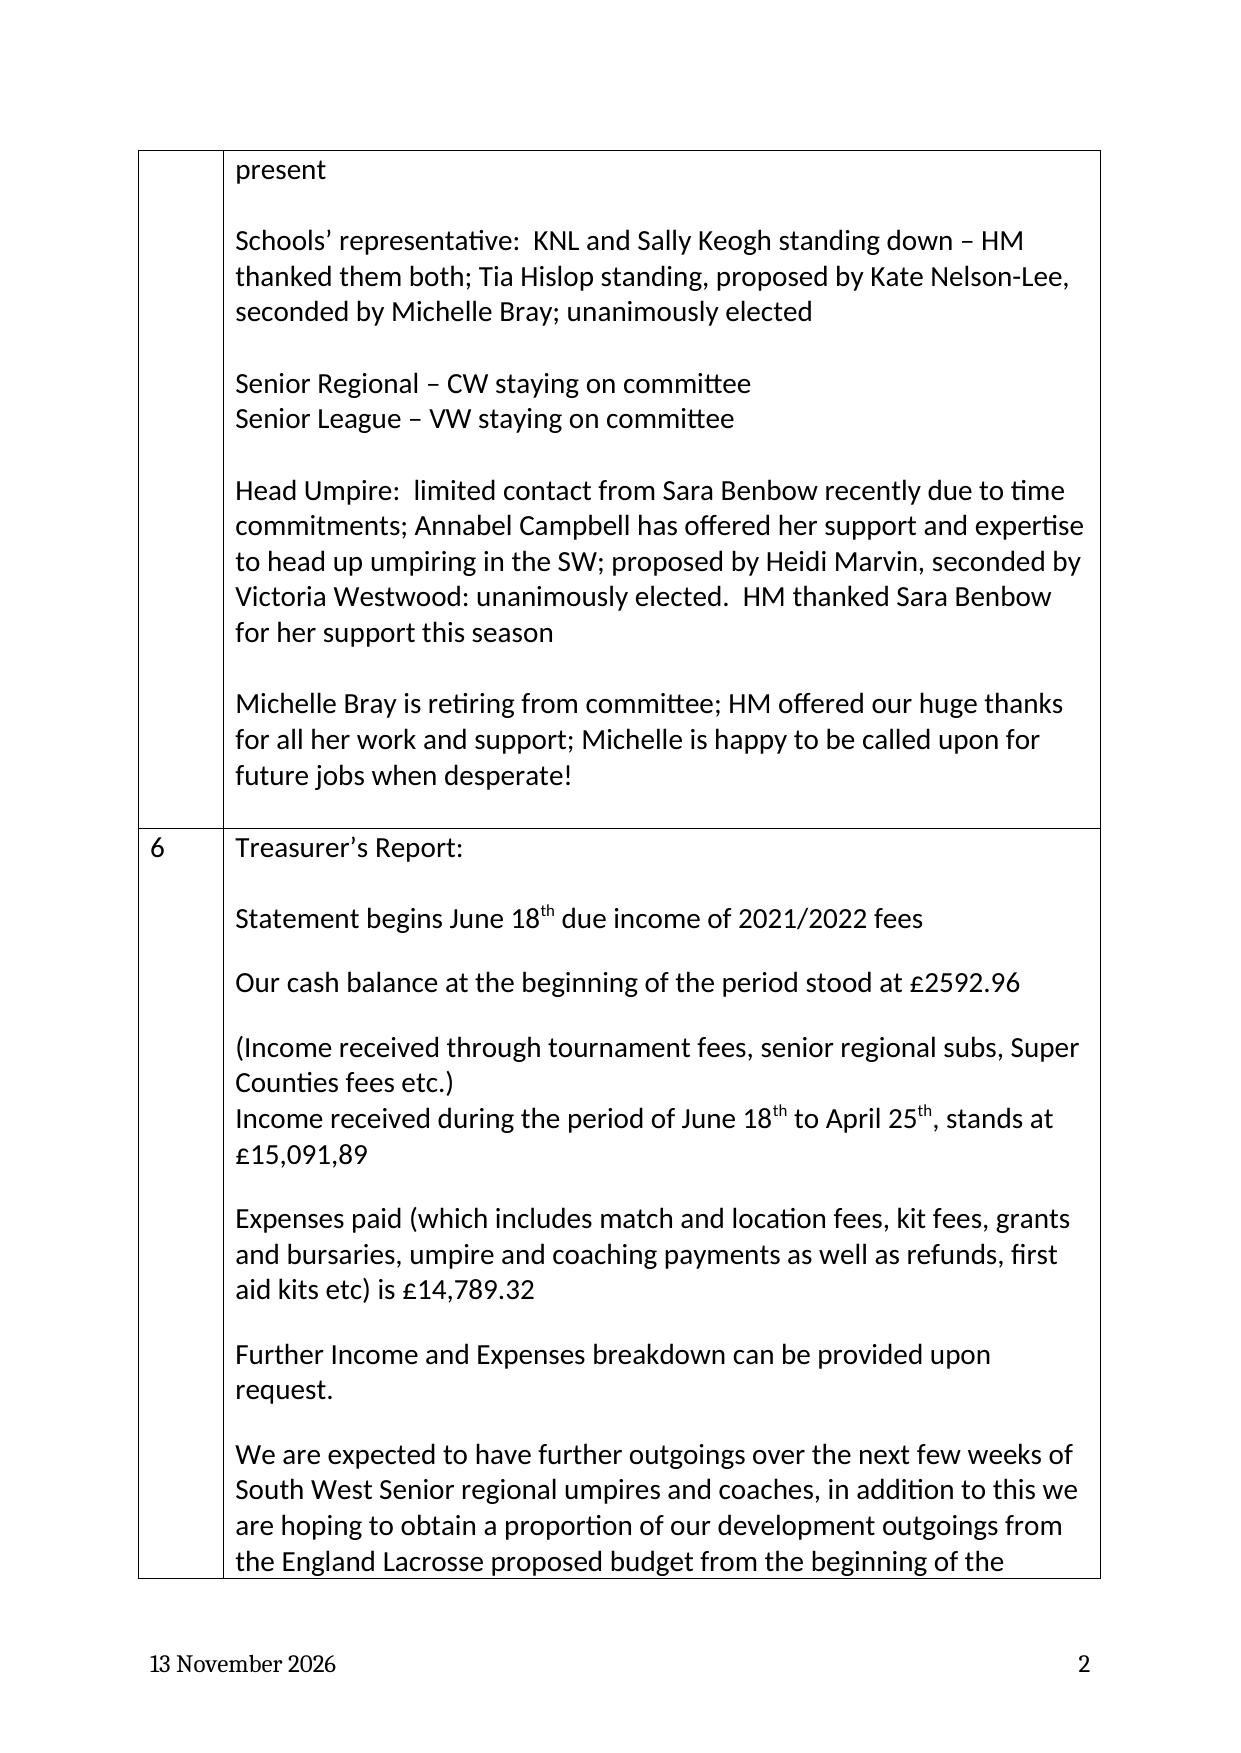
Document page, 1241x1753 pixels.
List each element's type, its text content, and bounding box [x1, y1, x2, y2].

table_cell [224, 151, 1100, 828]
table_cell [224, 829, 1100, 1578]
table_cell 5 [139, 151, 223, 828]
table_cell 6 [139, 829, 223, 1578]
